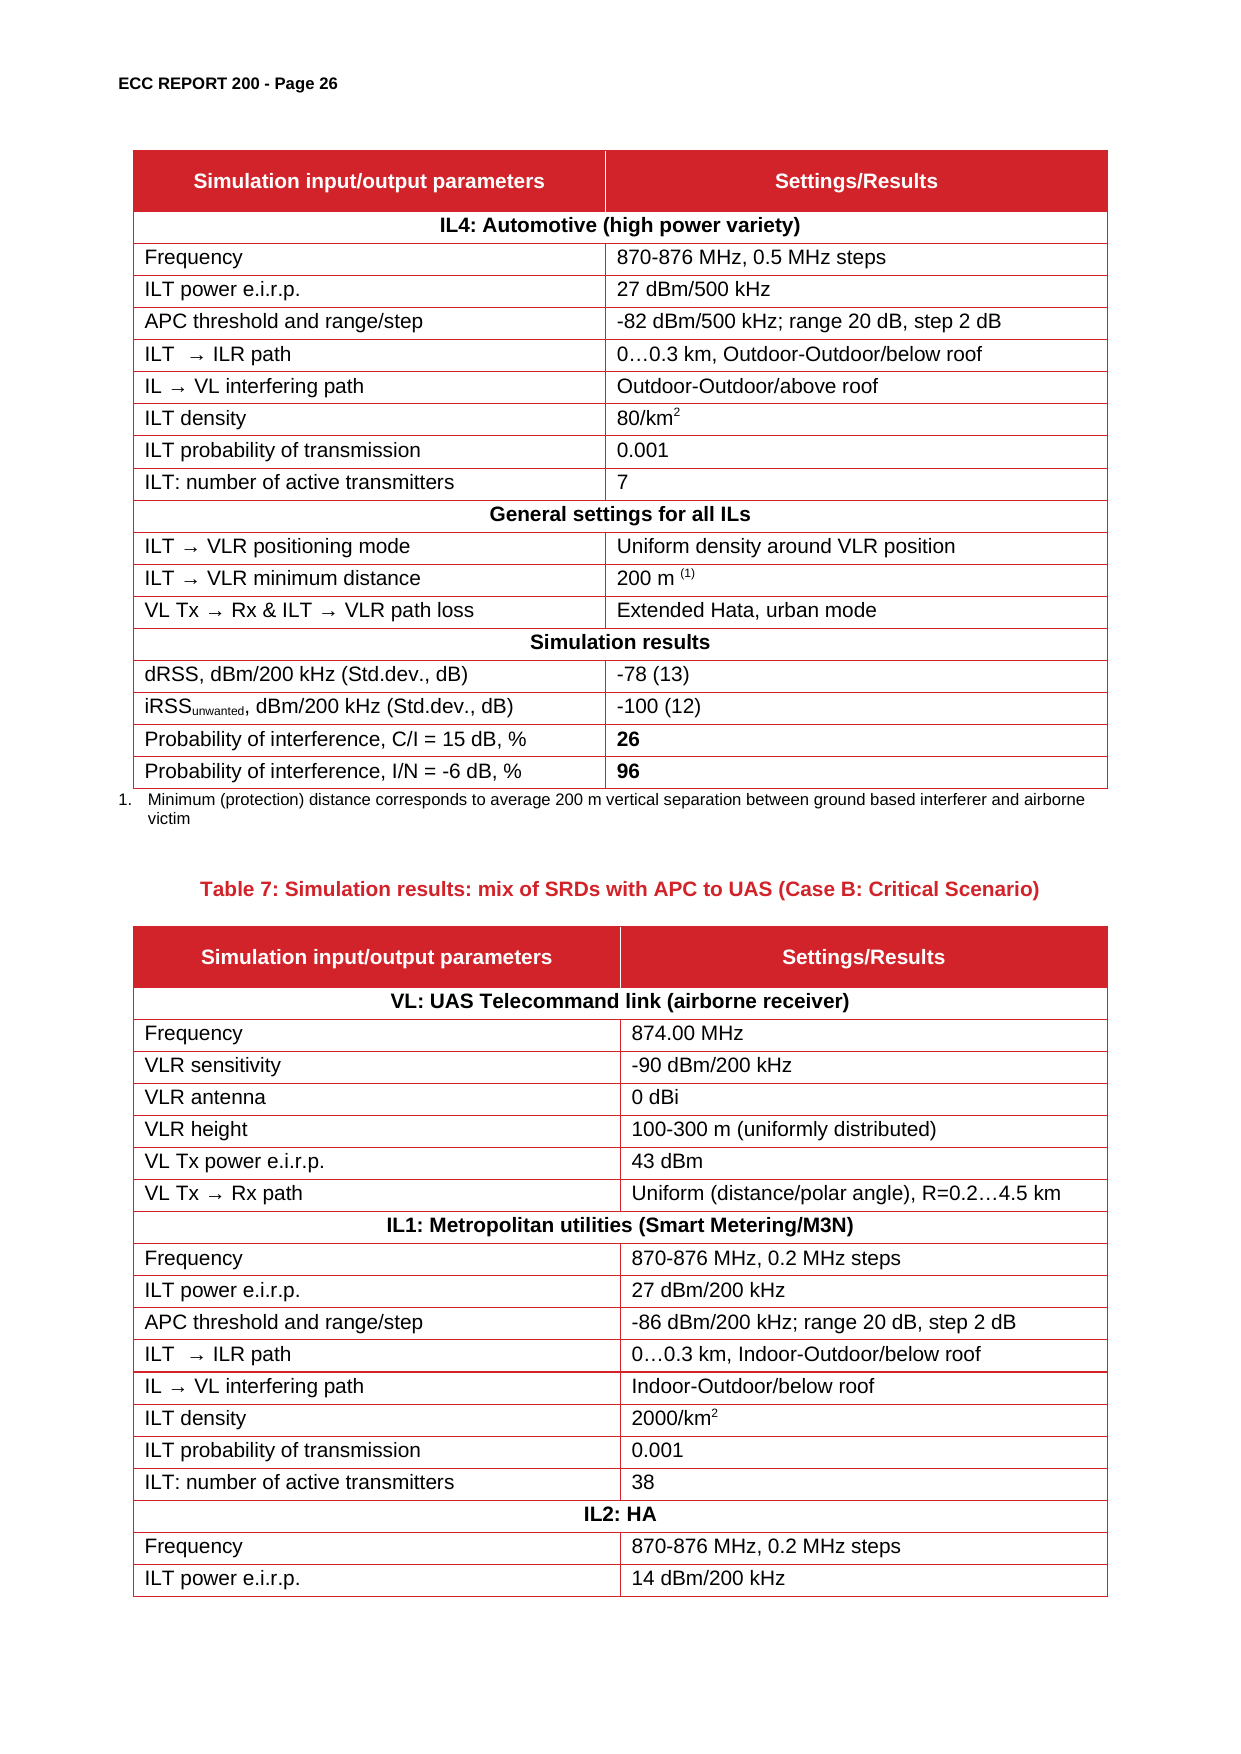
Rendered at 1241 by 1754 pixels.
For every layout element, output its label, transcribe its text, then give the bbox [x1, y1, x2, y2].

table_cell 27 dBm/200 kHz [621, 1276, 1107, 1307]
table_cell 38 [621, 1469, 1107, 1500]
table_header Simulation input/output parameters [134, 927, 620, 986]
table_cell Outdoor-Outdoor/above roof [606, 372, 1107, 403]
table_cell ILT density [134, 1405, 620, 1436]
table_cell 870-876 MHz, 0.2 MHz steps [621, 1244, 1107, 1275]
table_cell 0.001 [621, 1437, 1107, 1468]
table_cell ILT power e.i.r.p. [134, 1565, 620, 1596]
table_cell ILT probability of transmission [134, 1437, 620, 1468]
table_cell 0…0.3 km, Indoor-Outdoor/below roof [621, 1340, 1107, 1371]
table_cell Frequency [134, 1244, 620, 1275]
table_cell ILT → VLR minimum distance [134, 565, 605, 596]
text 1. Minimum (protection) distance corresponds to average 200 m vertical separation between ground based interferer and airborne victim [118, 789, 1122, 828]
table_cell 96 [606, 757, 1107, 788]
table_cell VL Tx power e.i.r.p. [134, 1148, 620, 1179]
table_cell IL1: Metropolitan utilities (Smart Metering/M3N) [134, 1212, 1107, 1243]
table_cell Frequency [134, 244, 605, 275]
table_cell 0 dBi [621, 1084, 1107, 1115]
table_cell ILT → ILR path [134, 1340, 620, 1371]
table_header Settings/Results [606, 151, 1107, 211]
table_cell 43 dBm [621, 1148, 1107, 1179]
table_cell General settings for all ILs [134, 501, 1107, 532]
table_cell VL Tx → Rx & ILT → VLR path loss [134, 597, 605, 628]
table_cell Uniform density around VLR position [606, 533, 1107, 564]
table_cell 200 m (1) [606, 565, 1107, 596]
table_cell ILT power e.i.r.p. [134, 1276, 620, 1307]
table_header Settings/Results [621, 927, 1107, 986]
table_cell Frequency [134, 1020, 620, 1051]
table_cell 0…0.3 km, Outdoor-Outdoor/below roof [606, 340, 1107, 371]
table_cell -78 (13) [606, 661, 1107, 692]
table_cell VLR sensitivity [134, 1052, 620, 1083]
table_cell Probability of interference, C/I = 15 dB, % [134, 725, 605, 756]
table_cell APC threshold and range/step [134, 1308, 620, 1339]
table_cell 870-876 MHz, 0.5 MHz steps [606, 244, 1107, 275]
table_cell ILT → VLR positioning mode [134, 533, 605, 564]
table_cell Probability of interference, I/N = -6 dB, % [134, 757, 605, 788]
table_cell Simulation results [134, 629, 1107, 660]
table_cell 80/km2 [606, 404, 1107, 435]
table_cell ILT power e.i.r.p. [134, 276, 605, 307]
table_cell -100 (12) [606, 693, 1107, 724]
table_cell iRSSunwanted, dBm/200 kHz (Std.dev., dB) [134, 693, 605, 724]
table_cell Uniform (distance/polar angle), R=0.2…4.5 km [621, 1180, 1107, 1211]
table_cell ILT: number of active transmitters [134, 1469, 620, 1500]
table_header Simulation input/output parameters [134, 151, 605, 211]
table_cell IL4: Automotive (high power variety) [134, 212, 1107, 243]
table_cell 100-300 m (uniformly distributed) [621, 1116, 1107, 1147]
table_cell IL2: HA [134, 1501, 1107, 1532]
table_cell ILT probability of transmission [134, 436, 605, 467]
title Table 7: Simulation results: mix of SRDs with APC to UAS (Case B: Critical Scenario) [118, 877, 1122, 901]
table_cell 26 [606, 725, 1107, 756]
table_cell VLR height [134, 1116, 620, 1147]
table_cell VL Tx → Rx path [134, 1180, 620, 1211]
table_cell APC threshold and range/step [134, 308, 605, 339]
table_cell IL → VL interfering path [134, 1373, 620, 1403]
table_cell IL → VL interfering path [134, 372, 605, 403]
table_cell VLR antenna [134, 1084, 620, 1115]
table_cell Frequency [134, 1533, 620, 1564]
table_cell VL: UAS Telecommand link (airborne receiver) [134, 988, 1107, 1018]
table_cell Indoor-Outdoor/below roof [621, 1373, 1107, 1403]
table_cell dRSS, dBm/200 kHz (Std.dev., dB) [134, 661, 605, 692]
table_cell 27 dBm/500 kHz [606, 276, 1107, 307]
table_cell 14 dBm/200 kHz [621, 1565, 1107, 1596]
table_cell -82 dBm/500 kHz; range 20 dB, step 2 dB [606, 308, 1107, 339]
table_cell 870-876 MHz, 0.2 MHz steps [621, 1533, 1107, 1564]
table_cell ILT density [134, 404, 605, 435]
table_cell 0.001 [606, 436, 1107, 467]
table_cell -90 dBm/200 kHz [621, 1052, 1107, 1083]
table_cell 2000/km2 [621, 1405, 1107, 1436]
table_cell ILT: number of active transmitters [134, 469, 605, 499]
table_cell -86 dBm/200 kHz; range 20 dB, step 2 dB [621, 1308, 1107, 1339]
table_cell ILT → ILR path [134, 340, 605, 371]
table_cell 7 [606, 469, 1107, 499]
table_cell 874.00 MHz [621, 1020, 1107, 1051]
table_cell Extended Hata, urban mode [606, 597, 1107, 628]
